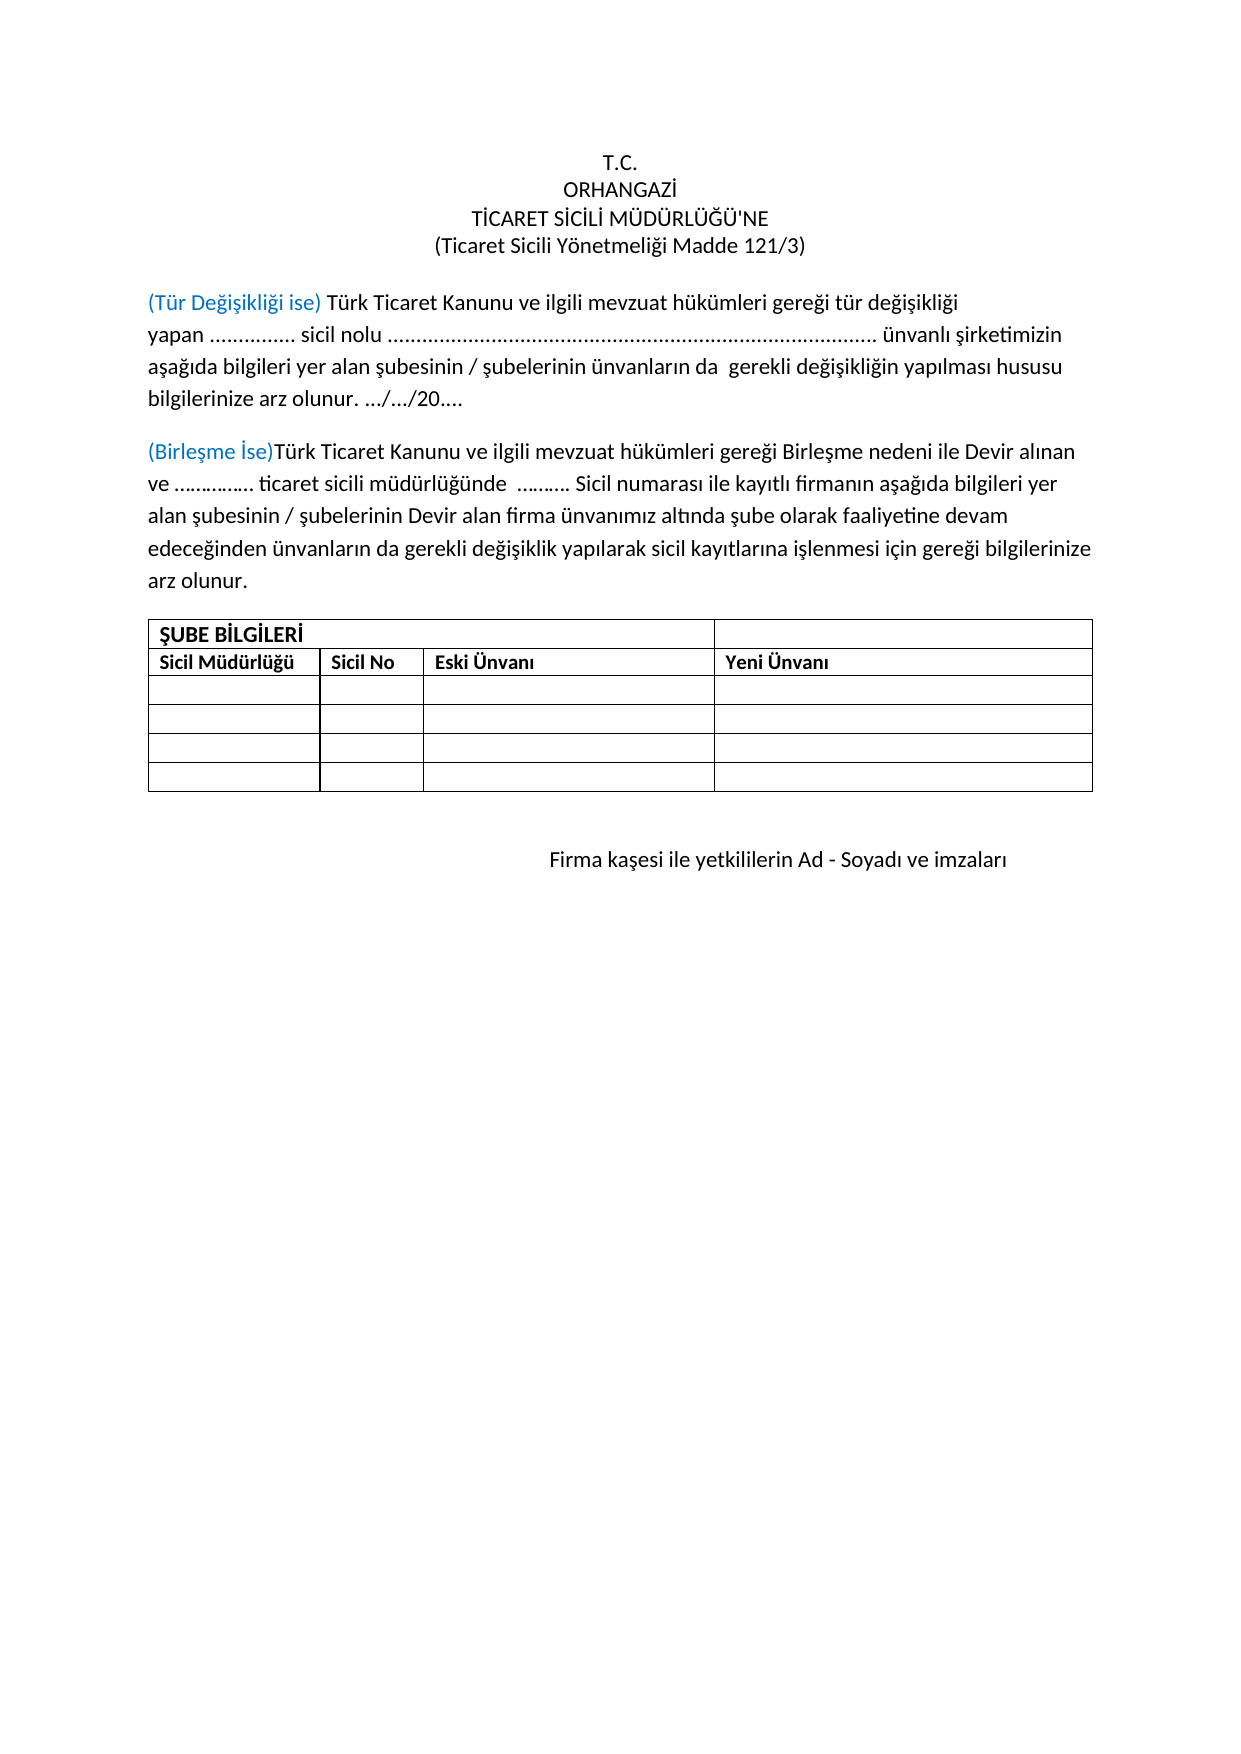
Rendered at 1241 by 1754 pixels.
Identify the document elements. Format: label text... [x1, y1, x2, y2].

text (Birleşme İse)Türk Ticaret Kanunu ve ilgili mevzuat hükümleri gereği Birleşme nedeni ile Devir alınan ve …………… ticaret sicili müdürlüğünde ………. Sicil numarası ile kayıtlı firmanın aşağıda bilgileri yer alan şubesinin / şubelerinin Devir alan firma ünvanımız altında şube olarak faaliyetine devam edeceğinden ünvanların da gerekli değişiklik yapılarak sicil kayıtlarına işlenmesi için gereği bilgilerinize arz olunur. [148, 437, 1093, 594]
table_cell Sicil Müdürlüğü [149, 649, 319, 674]
table_cell Sicil No [321, 649, 423, 674]
table_cell Yeni Ünvanı [715, 649, 1092, 674]
table_cell [715, 763, 1092, 791]
table_cell [715, 705, 1092, 733]
text ORHANGAZİ [148, 176, 1093, 204]
table_cell [149, 705, 319, 733]
text TİCARET SİCİLİ MÜDÜRLÜĞÜ'NE [148, 204, 1093, 232]
table_cell [424, 734, 714, 762]
table_cell [321, 705, 423, 733]
text (Ticaret Sicili Yönetmeliği Madde 121/3) [148, 232, 1093, 260]
text (Tür Değişikliği ise) Türk Ticaret Kanunu ve ilgili mevzuat hükümleri gereği tür değişikliği yapan ............... sicil nolu ..................................................................................... ünvanlı şirketimizin aşağıda bilgileri yer alan şubesinin / şubelerinin ünvanların da gerekli değişikliğin yapılması hususu bilgilerinize arz olunur. .../.../20.... [148, 288, 1093, 412]
table_cell [424, 705, 714, 733]
table_cell [149, 676, 319, 704]
table_cell [149, 763, 319, 791]
table_cell [321, 734, 423, 762]
table_cell [715, 734, 1092, 762]
text Firma kaşesi ile yetkililerin Ad - Soyadı ve imzaları [148, 845, 1093, 873]
table_cell Eski Ünvanı [424, 649, 714, 674]
table_cell [149, 734, 319, 762]
table_header ŞUBE BİLGİLERİ [149, 620, 714, 648]
table_header [715, 620, 1092, 648]
table_cell [321, 676, 423, 704]
table_cell [715, 676, 1092, 704]
text T.C. [148, 148, 1093, 176]
table_cell [424, 763, 714, 791]
table_cell [321, 763, 423, 791]
table_cell [424, 676, 714, 704]
